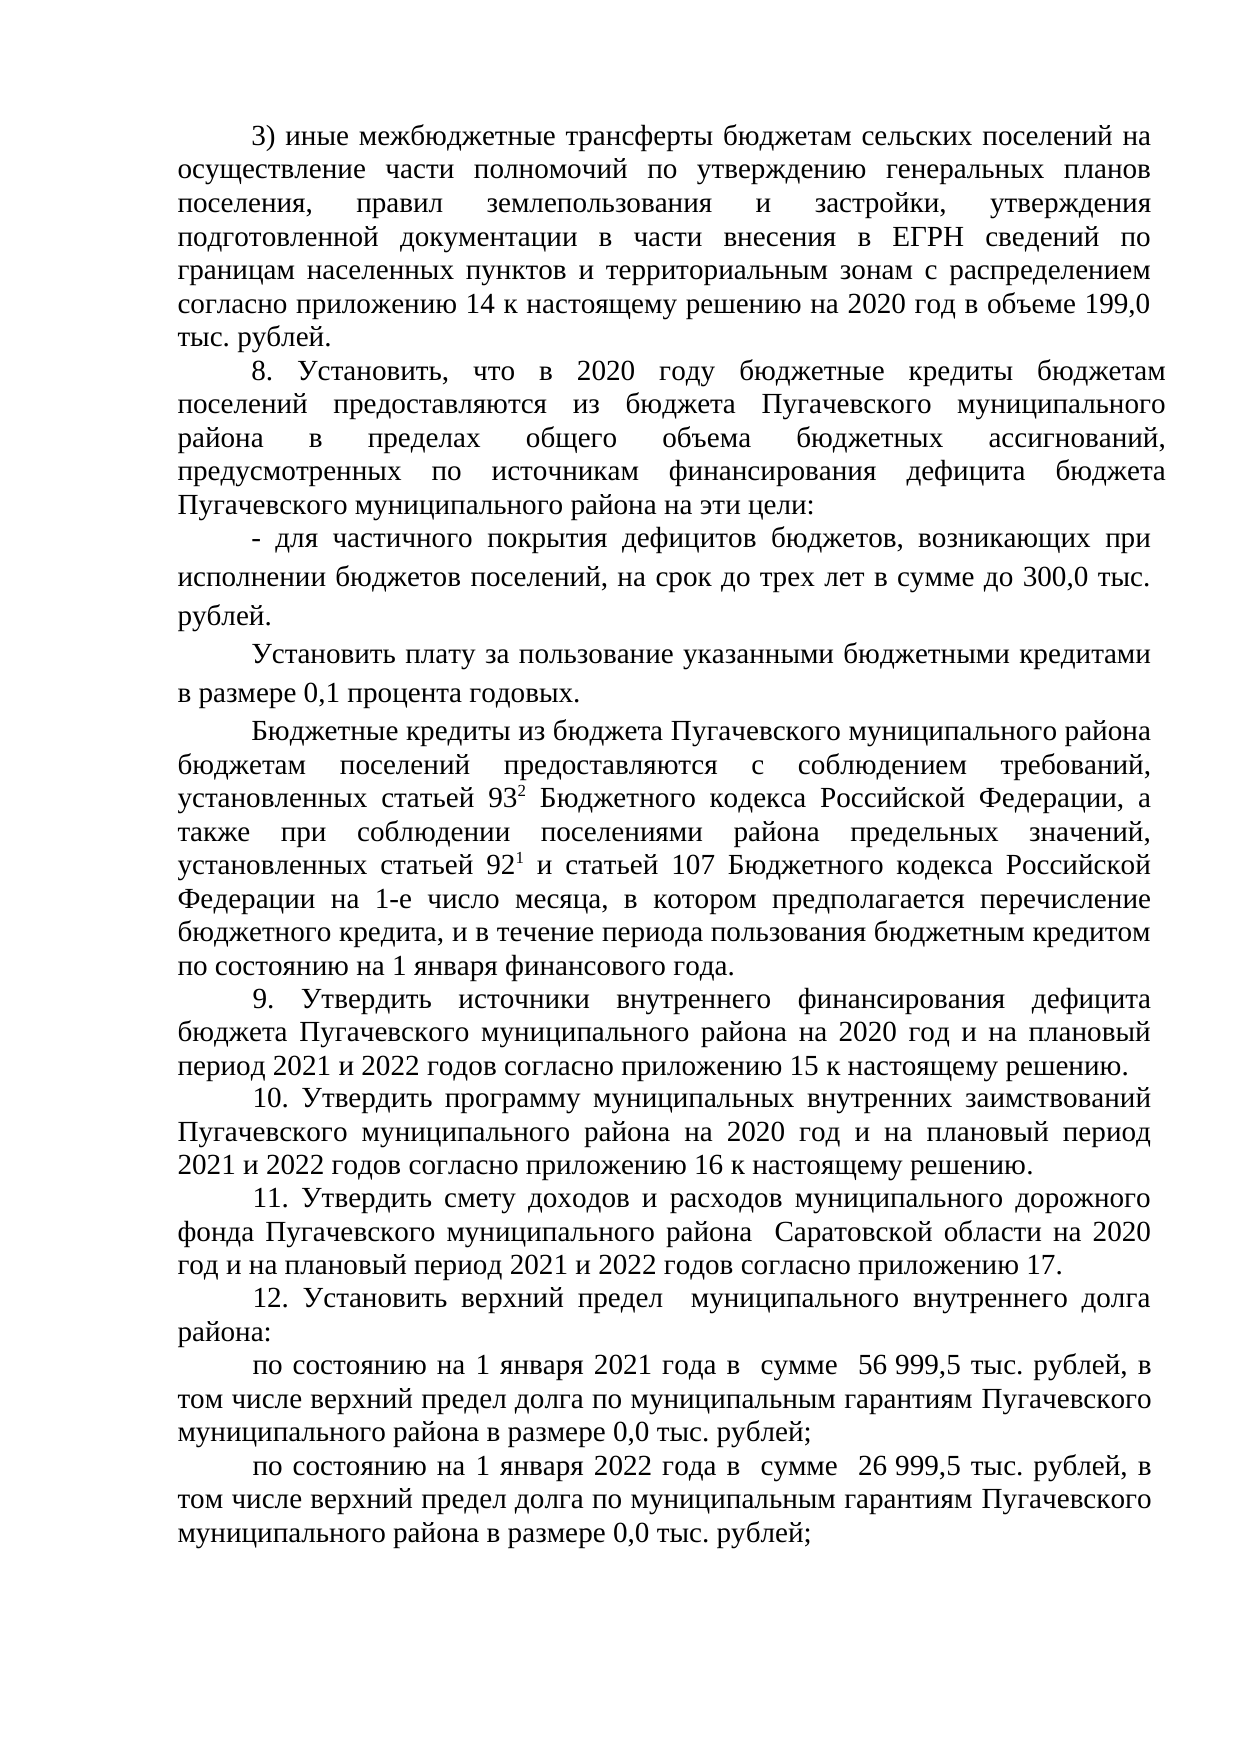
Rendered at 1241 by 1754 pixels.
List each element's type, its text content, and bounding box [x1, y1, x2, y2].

text 10. Утвердить программу муниципальных внутренних заимствований Пугачевского муниципального района на 2020 год и на плановый период 2021 и 2022 годов согласно приложению 16 к настоящему решению. [177, 1081, 1152, 1181]
text 9. Утвердить источники внутреннего финансирования дефицита бюджета Пугачевского муниципального района на 2020 год и на плановый период 2021 и 2022 годов согласно приложению 15 к настоящему решению. [177, 982, 1152, 1081]
text по состоянию на 1 января 2021 года в сумме 56 999,5 тыс. рублей, в том числе верхний предел долга по муниципальным гарантиям Пугачевского муниципального района в размере 0,0 тыс. рублей; [177, 1347, 1152, 1448]
text - для частичного покрытия дефицитов бюджетов, возникающих при исполнении бюджетов поселений, на срок до трех лет в сумме до 300,0 тыс. рублей. [177, 521, 1152, 631]
text Установить плату за пользование указанными бюджетными кредитами в размере 0,1 процента годовых. [177, 636, 1152, 708]
text 12. Установить верхний предел муниципального внутреннего долга района: [177, 1280, 1152, 1347]
text 3) иные межбюджетные трансферты бюджетам сельских поселений на осуществление части полномочий по утверждению генеральных планов поселения, правил землепользования и застройки, утверждения подготовленной документации в части внесения в ЕГРН сведений по границам населенных пунктов и территориальным зонам с распределением согласно приложению 14 к настоящему решению на 2020 год в объеме 199,0 тыс. рублей. [177, 118, 1152, 353]
text 11. Утвердить смету доходов и расходов муниципального дорожного фонда Пугачевского муниципального района Саратовской области на 2020 год и на плановый период 2021 и 2022 годов согласно приложению 17. [177, 1181, 1152, 1280]
text Бюджетные кредиты из бюджета Пугачевского муниципального района бюджетам поселений предоставляются с соблюдением требований, установленных статьей 932 Бюджетного кодекса Российской Федерации, а также при соблюдении поселениями района предельных значений, установленных статьей 921 и статьей 107 Бюджетного кодекса Российской Федерации на 1-е число месяца, в котором предполагается перечисление бюджетного кредита, и в течение периода пользования бюджетным кредитом по состоянию на 1 января финансового года. [177, 713, 1152, 982]
text 8. Установить, что в 2020 году бюджетные кредиты бюджетам поселений предоставляются из бюджета Пугачевского муниципального района в пределах общего объема бюджетных ассигнований, предусмотренных по источникам финансирования дефицита бюджета Пугачевского муниципального района на эти цели: [177, 353, 1166, 521]
text по состоянию на 1 января 2022 года в сумме 26 999,5 тыс. рублей, в том числе верхний предел долга по муниципальным гарантиям Пугачевского муниципального района в размере 0,0 тыс. рублей; [177, 1448, 1152, 1549]
